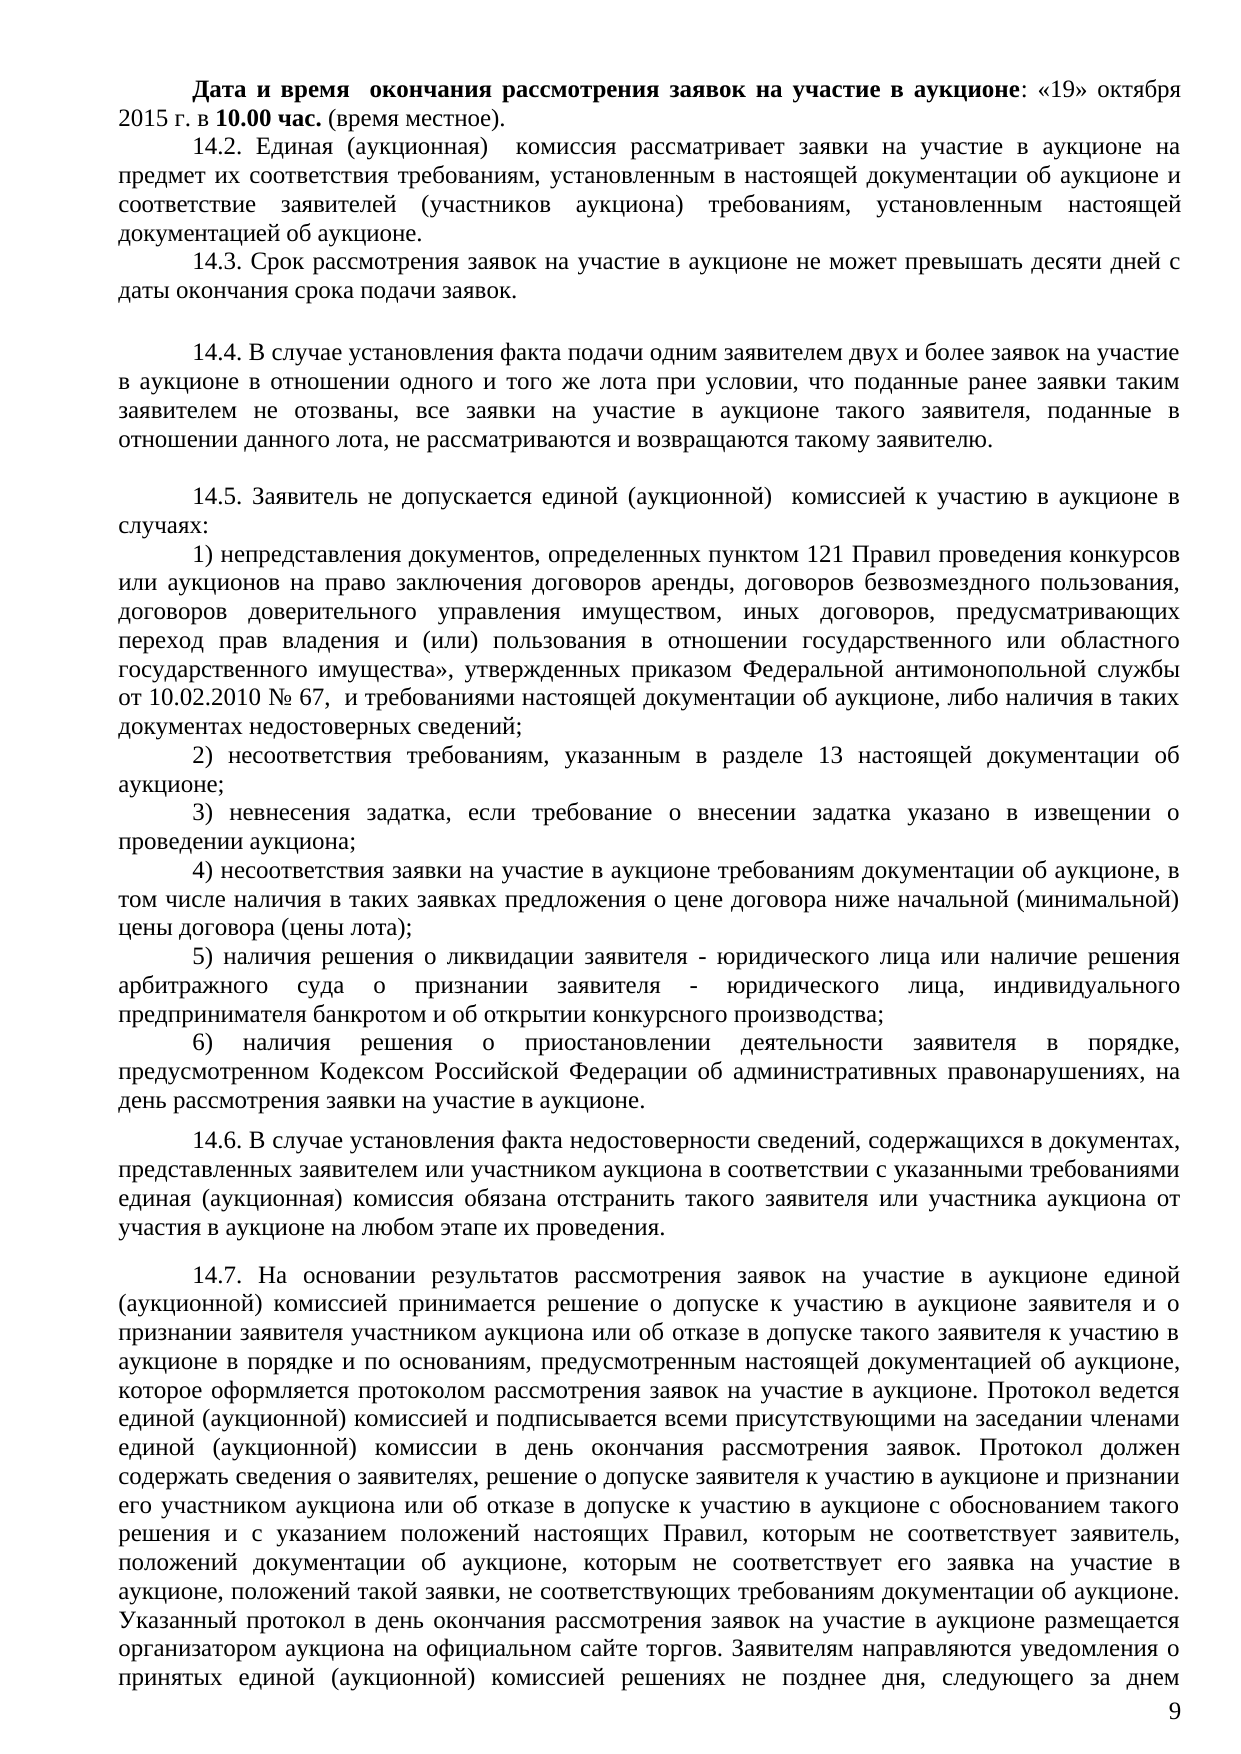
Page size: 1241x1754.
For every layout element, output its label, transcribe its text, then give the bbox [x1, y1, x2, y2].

text 14.6. В случае установления факта недостоверности сведений, содержащихся в документах, представленных заявителем или участником аукциона в соответствии с указанными требованиями единая (аукционная) комиссия обязана отстранить такого заявителя или участника аукциона от участия в аукционе на любом этапе их проведения. [118, 1126, 1181, 1241]
text 2) несоответствия требованиям, указанным в разделе 13 настоящей документации об аукционе; [118, 740, 1181, 797]
text 14.5. Заявитель не допускается единой (аукционной) комиссией к участию в аукционе в случаях: [118, 481, 1181, 539]
text 5) наличия решения о ликвидации заявителя - юридического лица или наличие решения арбитражного суда о признании заявителя - юридического лица, индивидуального предпринимателя банкротом и об открытии конкурсного производства; [118, 941, 1181, 1027]
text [118, 1260, 1181, 1691]
text 14.4. В случае установления факта подачи одним заявителем двух и более заявок на участие в аукционе в отношении одного и того же лота при условии, что поданные ранее заявки таким заявителем не отозваны, все заявки на участие в аукционе такого заявителя, поданные в отношении данного лота, не рассматриваются и возвращаются такому заявителю. [118, 337, 1181, 452]
text 3) невнесения задатка, если требование о внесении задатка указано в извещении о проведении аукциона; [118, 797, 1181, 855]
text 14.3. Срок рассмотрения заявок на участие в аукционе не может превышать десяти дней с даты окончания срока подачи заявок. [118, 246, 1181, 304]
text 1) непредставления документов, определенных пунктом 121 Правил проведения конкурсов или аукционов на право заключения договоров аренды, договоров безвозмездного пользования, договоров доверительного управления имуществом, иных договоров, предусматривающих переход прав владения и (или) пользования в отношении государственного или областного государственного имущества», утвержденных приказом Федеральной антимонопольной службы от 10.02.2010 № 67, и требованиями настоящей документации об аукционе, либо наличия в таких документах недостоверных сведений; [118, 539, 1181, 740]
text 4) несоответствия заявки на участие в аукционе требованиям документации об аукционе, в том числе наличия в таких заявках предложения о цене договора ниже начальной (минимальной) цены договора (цены лота); [118, 855, 1181, 941]
text 14.2. Единая (аукционная) комиссия рассматривает заявки на участие в аукционе на предмет их соответствия требованиям, установленным в настоящей документации об аукционе и соответствие заявителей (участников аукциона) требованиям, установленным настоящей документацией об аукционе. [118, 131, 1181, 246]
text 6) наличия решения о приостановлении деятельности заявителя в порядке, предусмотренном Кодексом Российской Федерации об административных правонарушениях, на день рассмотрения заявки на участие в аукционе. [118, 1027, 1181, 1114]
text Дата и время окончания рассмотрения заявок на участие в аукционе: «19» октября . в 10.00 час. (время местное). [118, 74, 1181, 131]
